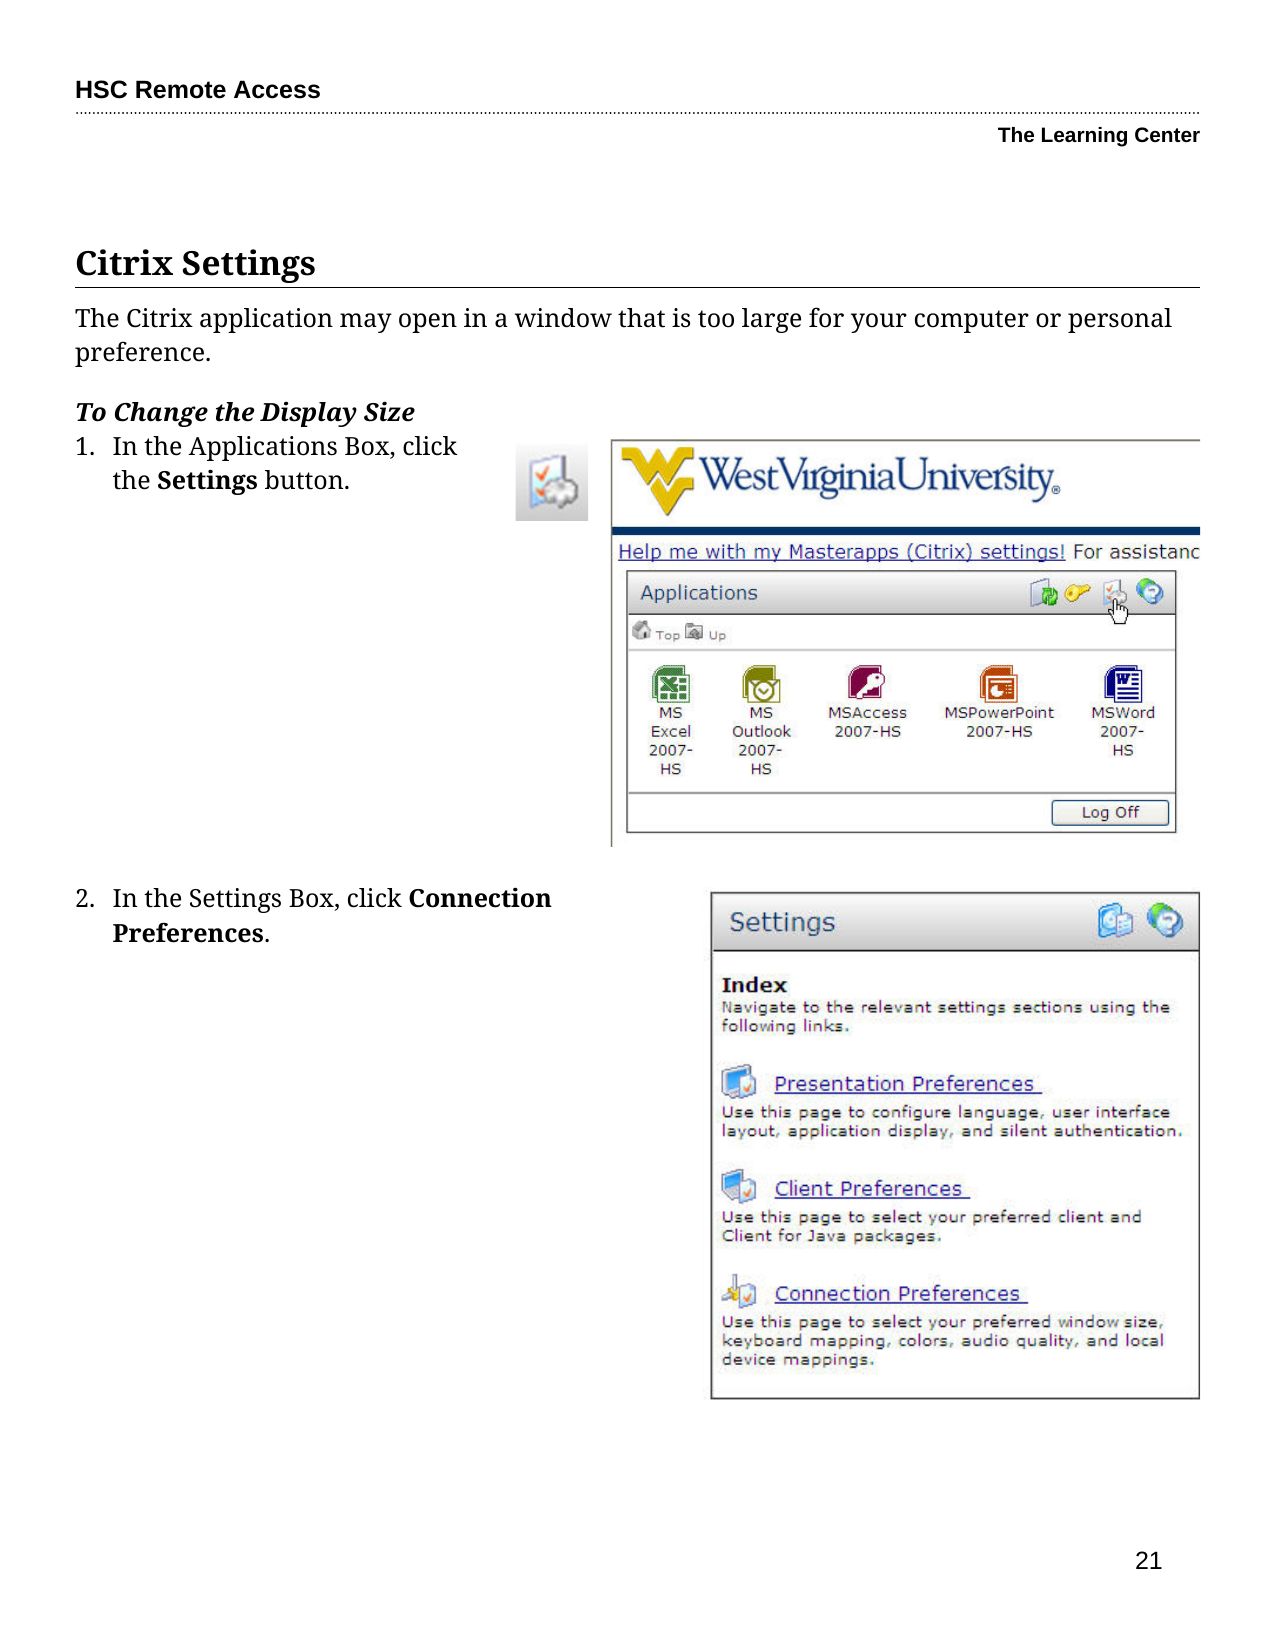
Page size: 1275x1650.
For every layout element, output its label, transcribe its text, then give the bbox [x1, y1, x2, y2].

subtitle Citrix Settings [75, 240, 1200, 287]
picture [610, 439, 1200, 847]
text The Citrix application may open in a window that is too large for your computer or personal preference. [75, 301, 1200, 369]
subtitle To Change the Display Size [75, 394, 1200, 428]
picture [703, 887, 1200, 1400]
picture [515, 443, 589, 521]
